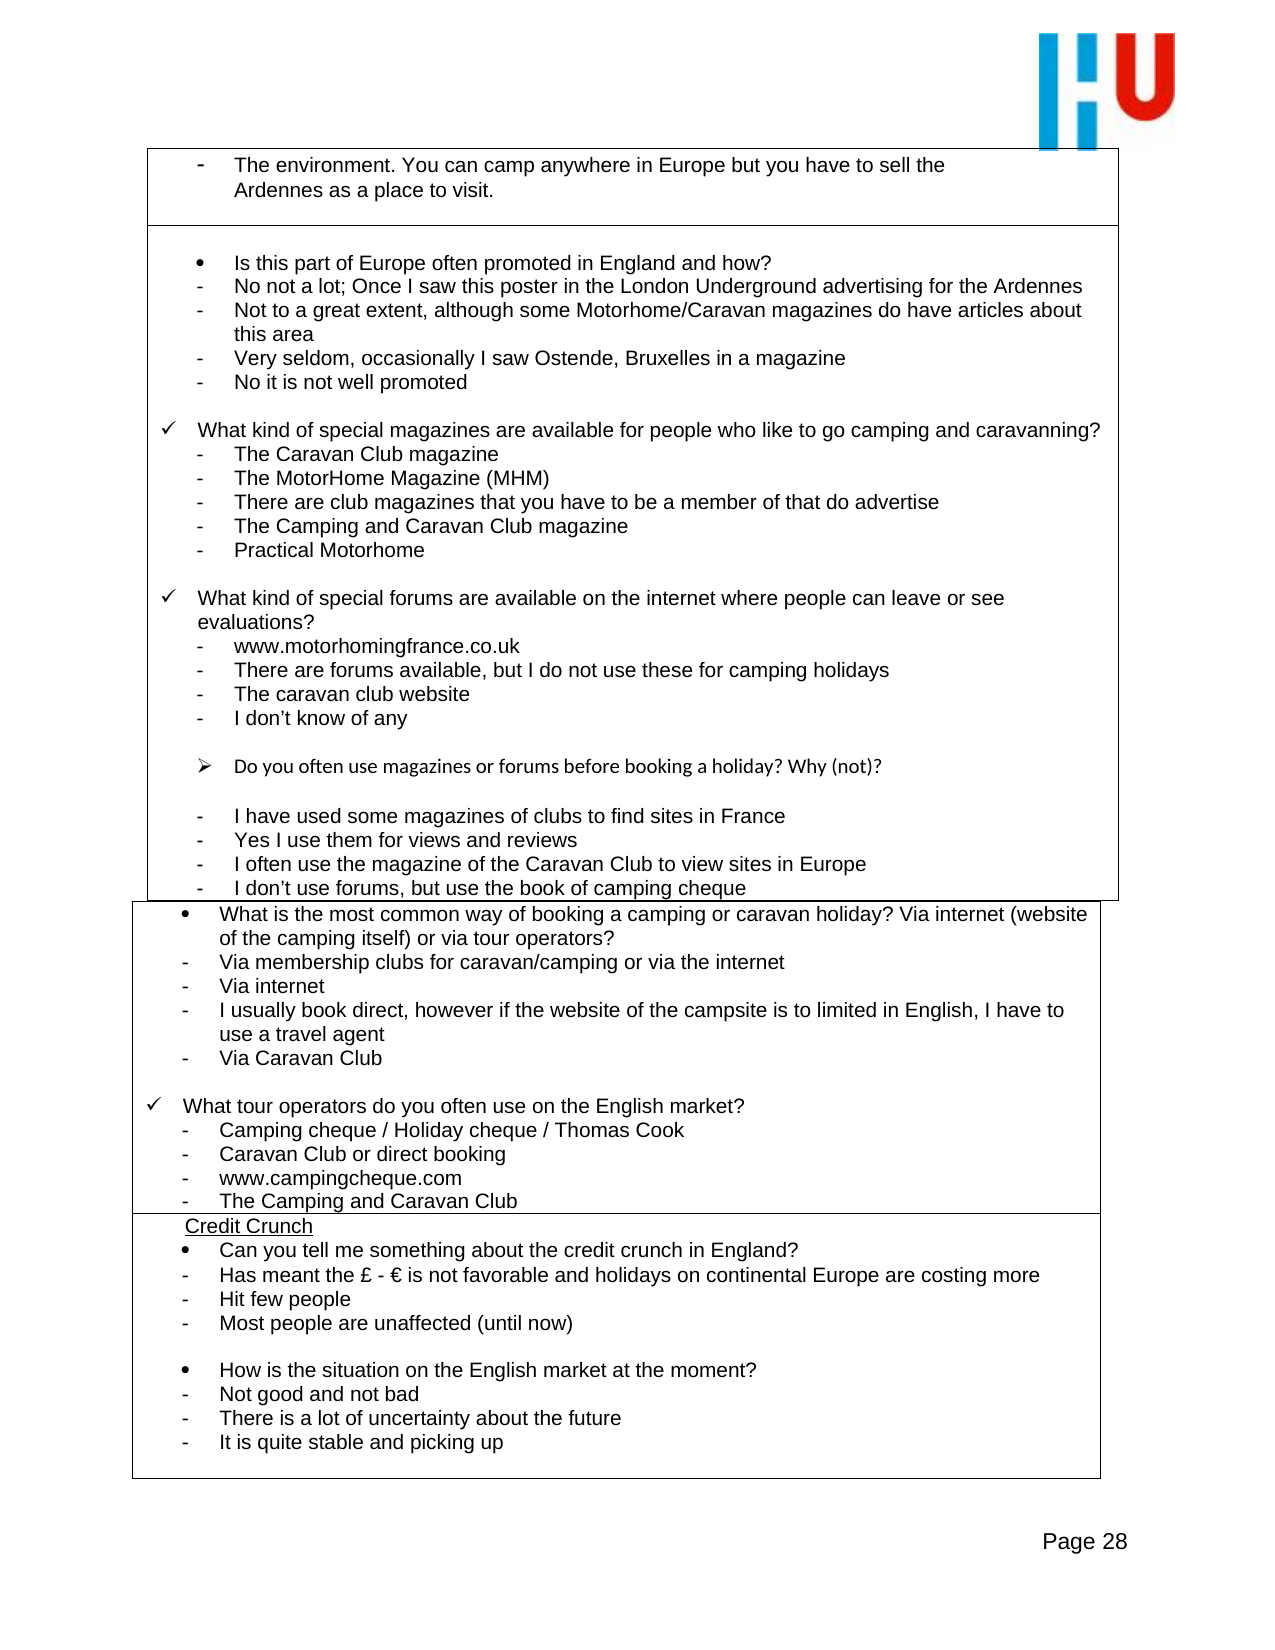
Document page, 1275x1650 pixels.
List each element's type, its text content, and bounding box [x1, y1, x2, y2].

table_cell Is this part of Europe often promoted in England and how? No not a lot; Once I saw this poster in the London Underground advertising for the Ardennes Not to a great extent, although some Motorhome/Caravan magazines do have articles about this area Very seldom, occasionally I saw Ostende, Bruxelles in a magazine No it is not well promoted What kind of special magazines are available for people who like to go camping and caravanning? The Caravan Club magazine The MotorHome Magazine (MHM) There are club magazines that you have to be a member of that do advertise The Camping and Caravan Club magazine Practical Motorhome What kind of special forums are available on the internet where people can leave or see evaluations? www.motorhomingfrance.co.uk There are forums available, but I do not use these for camping holidays The caravan club website I don’t know of any Do you often use magazines or forums before booking a holiday? Why (not)? I have used some magazines of clubs to find sites in France Yes I use them for views and reviews I often use the magazine of the Caravan Club to view sites in Europe I don’t use forums, but use the book of camping cheque [148, 226, 1118, 899]
picture [1039, 33, 1175, 151]
table_header What is the most common way of booking a camping or caravan holiday? Via internet (website of the camping itself) or via tour operators? Via membership clubs for caravan/camping or via the internet Via internet I usually book direct, however if the website of the campsite is to limited in English, I have to use a travel agent Via Caravan Club What tour operators do you often use on the English market? Camping cheque / Holiday cheque / Thomas Cook Caravan Club or direct booking www.campingcheque.com The Camping and Caravan Club [133, 902, 1100, 1213]
